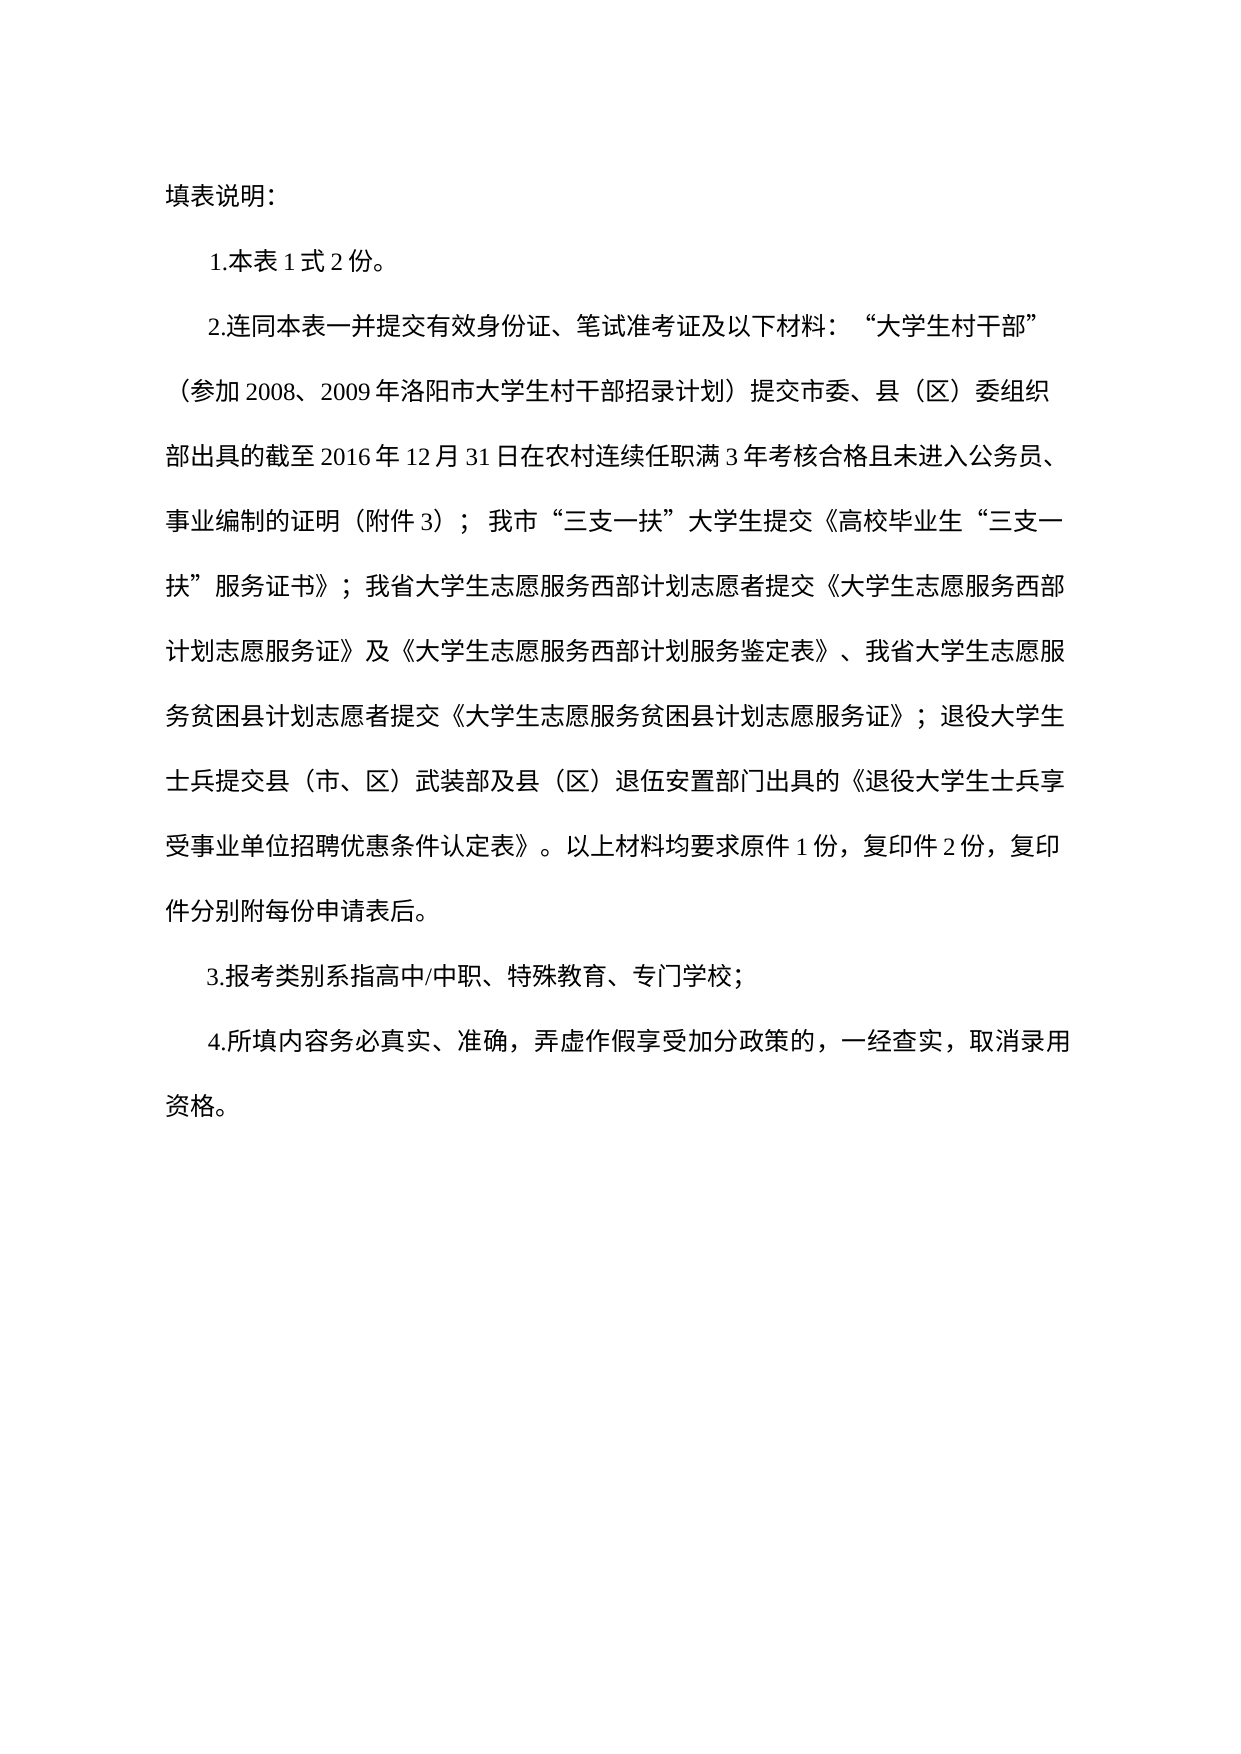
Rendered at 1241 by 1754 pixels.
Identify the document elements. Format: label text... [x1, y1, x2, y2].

text 1.本表1式2份。 [165, 227, 1075, 292]
text 3.报考类别系指高中/中职、特殊教育、专门学校； [165, 942, 1075, 1007]
text 填表说明： [165, 162, 1075, 227]
text 2.连同本表一并提交有效身份证、笔试准考证及以下材料：“大学生村干部”（参加2008、2009年洛阳市大学生村干部招录计划）提交市委、县（区）委组织部出具的截至2016年12月31日在农村连续任职满3年考核合格且未进入公务员、事业编制的证明（附件3）； 我市“三支一扶”大学生提交《高校毕业生“三支一扶”服务证书》；我省大学生志愿服务西部计划志愿者提交《大学生志愿服务西部计划志愿服务证》及《大学生志愿服务西部计划服务鉴定表》、我省大学生志愿服务贫困县计划志愿者提交《大学生志愿服务贫困县计划志愿服务证》；退役大学生士兵提交县（市、区）武装部及县（区）退伍安置部门出具的《退役大学生士兵享受事业单位招聘优惠条件认定表》。以上材料均要求原件1份，复印件2份，复印件分别附每份申请表后。 [165, 292, 1075, 942]
text 4.所填内容务必真实、准确，弄虚作假享受加分政策的，一经查实，取消录用资格。 [165, 1007, 1075, 1137]
